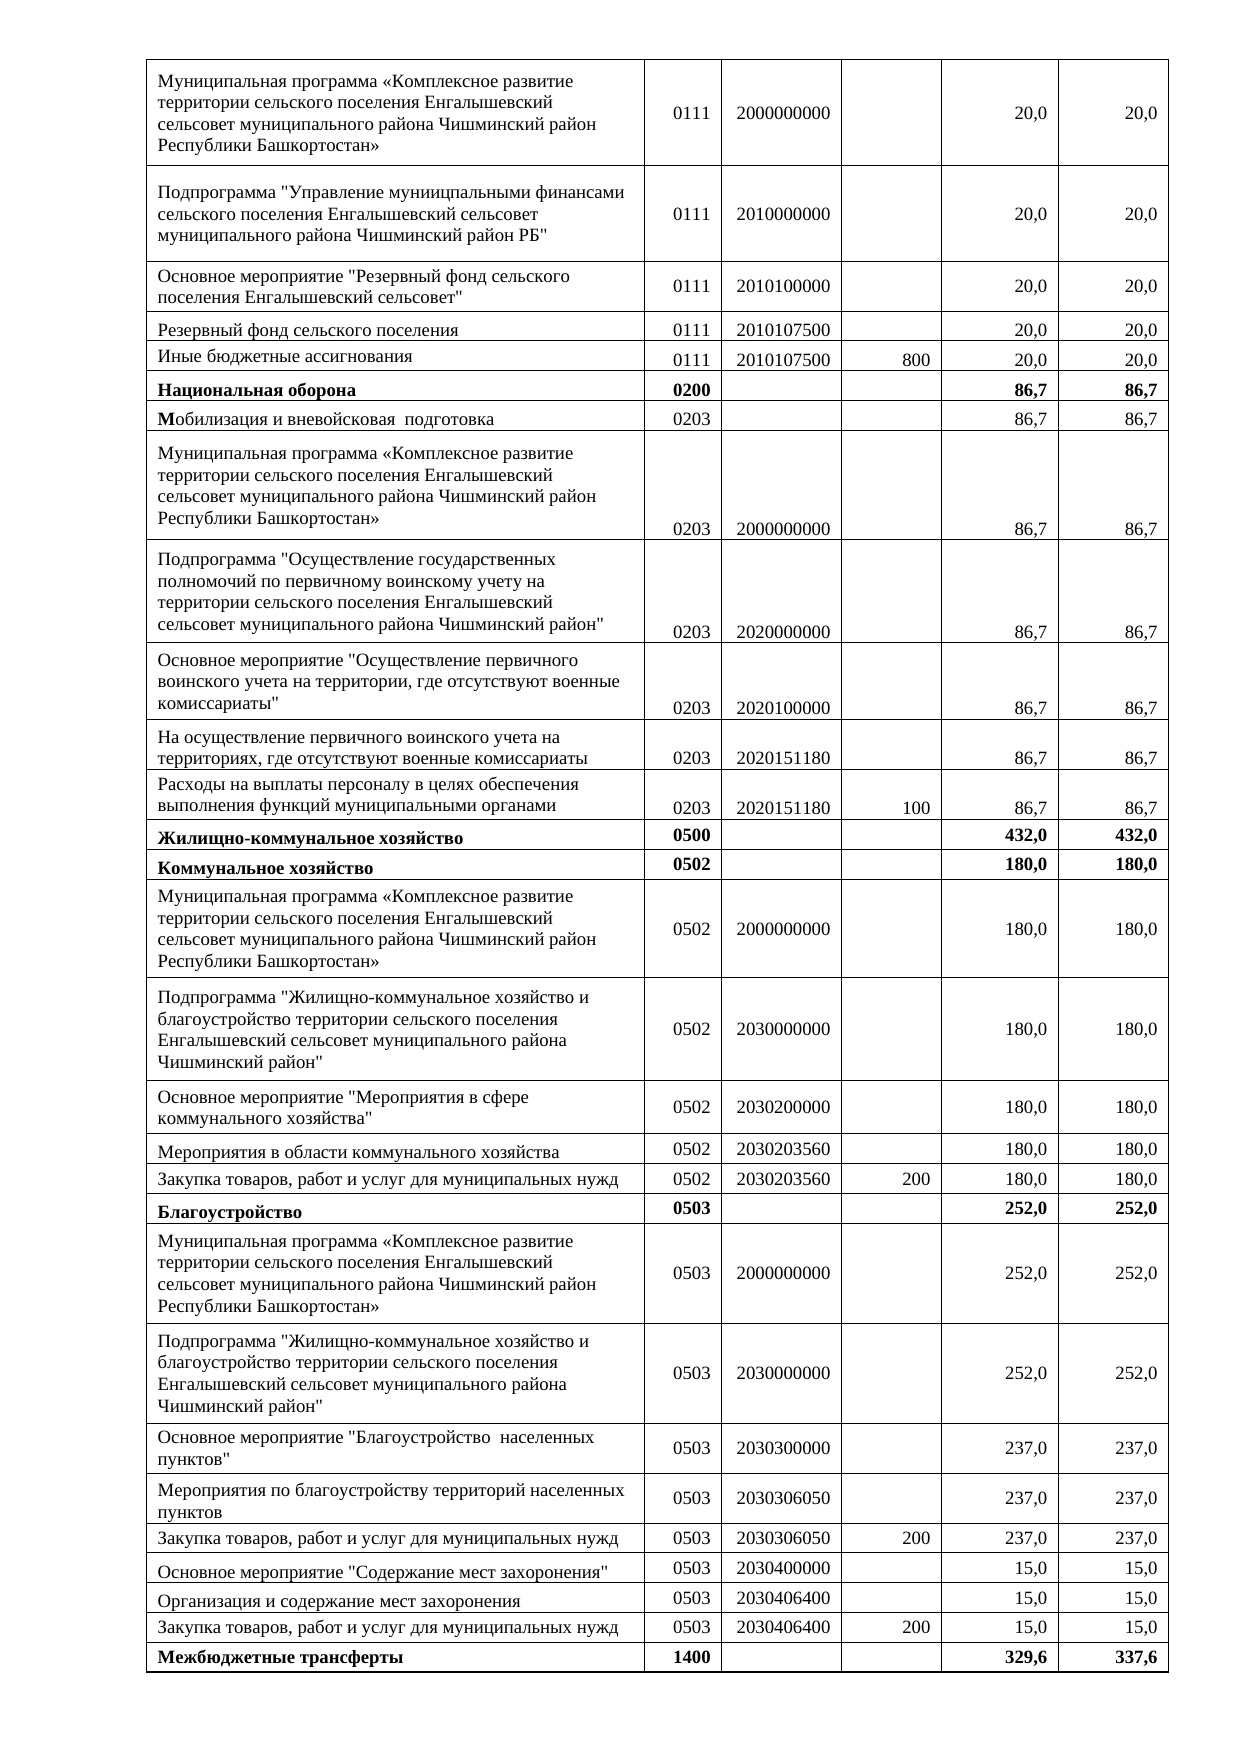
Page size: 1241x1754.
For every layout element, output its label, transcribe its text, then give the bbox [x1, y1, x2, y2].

table_cell 252,0 [942, 1324, 1058, 1422]
table_cell [842, 1643, 941, 1671]
table_cell 2030203560 [722, 1164, 841, 1193]
table_cell 432,0 [1059, 820, 1168, 849]
table_cell Подпрограмма "Жилищно-коммунальное хозяйство и благоустройство территории сельского поселения Енгалышевский сельсовет муниципального района Чишминский район" [147, 978, 644, 1080]
table_cell 2030406400 [722, 1583, 841, 1612]
table_cell 0503 [645, 1224, 721, 1322]
table_cell 237,0 [1059, 1424, 1168, 1472]
table_cell 20,0 [1059, 262, 1168, 311]
table_cell 86,7 [942, 770, 1058, 819]
table_cell Основное мероприятие "Мероприятия в сфере коммунального хозяйства" [147, 1081, 644, 1133]
table_cell 0111 [645, 312, 721, 340]
table_cell 15,0 [942, 1583, 1058, 1612]
table_cell [842, 850, 941, 878]
table_cell Иные бюджетные ассигнования [147, 341, 644, 370]
table_cell [842, 1583, 941, 1612]
table_cell 86,7 [942, 371, 1058, 400]
table_cell 2010000000 [722, 166, 841, 261]
table_cell 20,0 [942, 341, 1058, 370]
table_cell 0503 [645, 1474, 721, 1522]
table_cell 237,0 [1059, 1524, 1168, 1552]
table_cell 0203 [645, 643, 721, 719]
table_cell Основное мероприятие "Осуществление первичного воинского учета на территории, где отсутствуют военные комиссариаты" [147, 643, 644, 719]
table_cell 2030306050 [722, 1524, 841, 1552]
table_cell 0502 [645, 1164, 721, 1193]
table_cell 0111 [645, 166, 721, 261]
table_cell [842, 540, 941, 642]
table_cell Подпрограмма "Управление муниицпальными финансами сельского поселения Енгалышевский сельсовет муниципального района Чишминский район РБ" [147, 166, 644, 261]
table_cell [842, 1081, 941, 1133]
table_cell 0503 [645, 1613, 721, 1642]
table_cell 180,0 [1059, 850, 1168, 878]
table_cell 0200 [645, 371, 721, 400]
table_cell 86,7 [1059, 720, 1168, 769]
table_cell 0111 [645, 341, 721, 370]
table_cell 252,0 [942, 1194, 1058, 1222]
table_cell 180,0 [1059, 1081, 1168, 1133]
table_cell [842, 312, 941, 340]
table_cell 0502 [645, 978, 721, 1080]
table_cell 2030000000 [722, 978, 841, 1080]
table_cell 0111 [645, 60, 721, 165]
table_cell 180,0 [942, 1164, 1058, 1193]
table_cell 0500 [645, 820, 721, 849]
table_cell Расходы на выплаты персоналу в целях обеспечения выполнения функций муниципальными органами [147, 770, 644, 819]
table_cell Подпрограмма "Осуществление государственных полномочий по первичному воинскому учету на территории сельского поселения Енгалышевский сельсовет муниципального района Чишминский район" [147, 540, 644, 642]
table_cell 86,7 [1059, 401, 1168, 430]
table_cell Основное мероприятие "Благоустройство населенных пунктов" [147, 1424, 644, 1472]
table_cell Коммунальное хозяйство [147, 850, 644, 878]
table_cell 432,0 [942, 820, 1058, 849]
table_cell 0503 [645, 1424, 721, 1472]
table_cell 1400 [645, 1643, 721, 1671]
table_cell 237,0 [1059, 1474, 1168, 1522]
table_cell 2030300000 [722, 1424, 841, 1472]
table_cell 180,0 [942, 1081, 1058, 1133]
table_cell 252,0 [1059, 1194, 1168, 1222]
table_cell [722, 401, 841, 430]
table_cell 2010107500 [722, 312, 841, 340]
table_cell 0503 [645, 1324, 721, 1422]
table_cell [842, 1474, 941, 1522]
table_cell 2030400000 [722, 1553, 841, 1582]
table_cell 0502 [645, 1081, 721, 1133]
table_cell [842, 1194, 941, 1222]
table_cell 86,7 [942, 643, 1058, 719]
table_cell 2000000000 [722, 1224, 841, 1322]
table_cell 2010100000 [722, 262, 841, 311]
table_cell 100 [842, 770, 941, 819]
table_cell Организация и содержание мест захоронения [147, 1583, 644, 1612]
table_cell 20,0 [942, 262, 1058, 311]
table_cell 15,0 [942, 1553, 1058, 1582]
table_cell Мероприятия в области коммунального хозяйства [147, 1134, 644, 1163]
table_cell 180,0 [1059, 1164, 1168, 1193]
table_cell [842, 820, 941, 849]
table_cell 0203 [645, 770, 721, 819]
table_cell 200 [842, 1613, 941, 1642]
table_cell [842, 1134, 941, 1163]
table_cell [842, 401, 941, 430]
table_cell 2010107500 [722, 341, 841, 370]
table_cell Основное мероприятие "Содержание мест захоронения" [147, 1553, 644, 1582]
table_cell 237,0 [942, 1524, 1058, 1552]
table_cell 200 [842, 1524, 941, 1552]
table_cell Межбюджетные трансферты [147, 1643, 644, 1671]
table_cell 20,0 [942, 312, 1058, 340]
table_cell 252,0 [1059, 1324, 1168, 1422]
table_cell 2030000000 [722, 1324, 841, 1422]
table_cell 20,0 [1059, 312, 1168, 340]
table_cell 15,0 [942, 1613, 1058, 1642]
table_cell 2020151180 [722, 770, 841, 819]
table_cell [842, 262, 941, 311]
table_cell 0503 [645, 1194, 721, 1222]
table_cell [842, 431, 941, 539]
table_cell [722, 850, 841, 878]
table_cell 15,0 [1059, 1583, 1168, 1612]
table_cell [842, 880, 941, 977]
table_cell 20,0 [942, 60, 1058, 165]
table_cell 180,0 [1059, 978, 1168, 1080]
table_cell 86,7 [1059, 540, 1168, 642]
table_cell 86,7 [942, 401, 1058, 430]
table_cell Закупка товаров, работ и услуг для муниципальных нужд [147, 1524, 644, 1552]
table_cell 200 [842, 1164, 941, 1193]
table_cell 2030203560 [722, 1134, 841, 1163]
table_cell 237,0 [942, 1474, 1058, 1522]
table_cell 2020151180 [722, 720, 841, 769]
table_cell 800 [842, 341, 941, 370]
table_cell [842, 643, 941, 719]
table_cell 0503 [645, 1524, 721, 1552]
table_cell 0503 [645, 1583, 721, 1612]
table_cell 2030306050 [722, 1474, 841, 1522]
table_cell 0203 [645, 720, 721, 769]
table_cell [842, 720, 941, 769]
table_cell 0111 [645, 262, 721, 311]
table_cell Национальная оборона [147, 371, 644, 400]
table_cell Резервный фонд сельского поселения [147, 312, 644, 340]
table_cell [842, 166, 941, 261]
table_cell 252,0 [942, 1224, 1058, 1322]
table_cell [842, 371, 941, 400]
table_cell 0502 [645, 880, 721, 977]
table_cell 0502 [645, 1134, 721, 1163]
table_cell 86,7 [1059, 431, 1168, 539]
table_cell 20,0 [1059, 341, 1168, 370]
table_cell 86,7 [942, 431, 1058, 539]
table_cell 0503 [645, 1553, 721, 1582]
table_cell Мероприятия по благоустройству территорий населенных пунктов [147, 1474, 644, 1522]
table_cell 329,6 [942, 1643, 1058, 1671]
table_cell 180,0 [942, 880, 1058, 977]
table_cell 20,0 [942, 166, 1058, 261]
table_cell 20,0 [1059, 166, 1168, 261]
table_cell [842, 60, 941, 165]
table_cell 2020000000 [722, 540, 841, 642]
table_cell 86,7 [942, 720, 1058, 769]
table_cell 15,0 [1059, 1613, 1168, 1642]
table_cell Закупка товаров, работ и услуг для муниципальных нужд [147, 1613, 644, 1642]
table_cell [722, 1643, 841, 1671]
table_cell 180,0 [1059, 880, 1168, 977]
table_cell 180,0 [942, 850, 1058, 878]
table_cell 0203 [645, 540, 721, 642]
table_cell 180,0 [942, 978, 1058, 1080]
table_cell 86,7 [942, 540, 1058, 642]
table_cell [722, 820, 841, 849]
table_cell 15,0 [1059, 1553, 1168, 1582]
table_cell 86,7 [1059, 371, 1168, 400]
table_cell Подпрограмма "Жилищно-коммунальное хозяйство и благоустройство территории сельского поселения Енгалышевский сельсовет муниципального района Чишминский район" [147, 1324, 644, 1422]
table_cell [842, 1424, 941, 1472]
table_cell 0502 [645, 850, 721, 878]
table_cell [842, 978, 941, 1080]
table_cell 0203 [645, 431, 721, 539]
table_cell Жилищно-коммунальное хозяйство [147, 820, 644, 849]
table_cell 2020100000 [722, 643, 841, 719]
table_cell [842, 1553, 941, 1582]
table_cell 20,0 [1059, 60, 1168, 165]
table_cell Благоустройство [147, 1194, 644, 1222]
table_cell [842, 1324, 941, 1422]
table_cell На осуществление первичного воинского учета на территориях, где отсутствуют военные комиссариаты [147, 720, 644, 769]
table_cell 2030200000 [722, 1081, 841, 1133]
table_cell 86,7 [1059, 643, 1168, 719]
table_cell Основное мероприятие "Резервный фонд сельского поселения Енгалышевский сельсовет" [147, 262, 644, 311]
table_cell 2000000000 [722, 880, 841, 977]
table_cell 180,0 [942, 1134, 1058, 1163]
table_cell 252,0 [1059, 1224, 1168, 1322]
table_cell 2000000000 [722, 431, 841, 539]
table_cell [722, 1194, 841, 1222]
table_cell [842, 1224, 941, 1322]
table_cell 2030406400 [722, 1613, 841, 1642]
table_cell Закупка товаров, работ и услуг для муниципальных нужд [147, 1164, 644, 1193]
table_cell 180,0 [1059, 1134, 1168, 1163]
table_cell 337,6 [1059, 1643, 1168, 1671]
table_cell Мобилизация и вневойсковая подготовка [147, 401, 644, 430]
table_cell 237,0 [942, 1424, 1058, 1472]
table_cell 0203 [645, 401, 721, 430]
table_cell [722, 371, 841, 400]
table_cell 2000000000 [722, 60, 841, 165]
table_cell 86,7 [1059, 770, 1168, 819]
